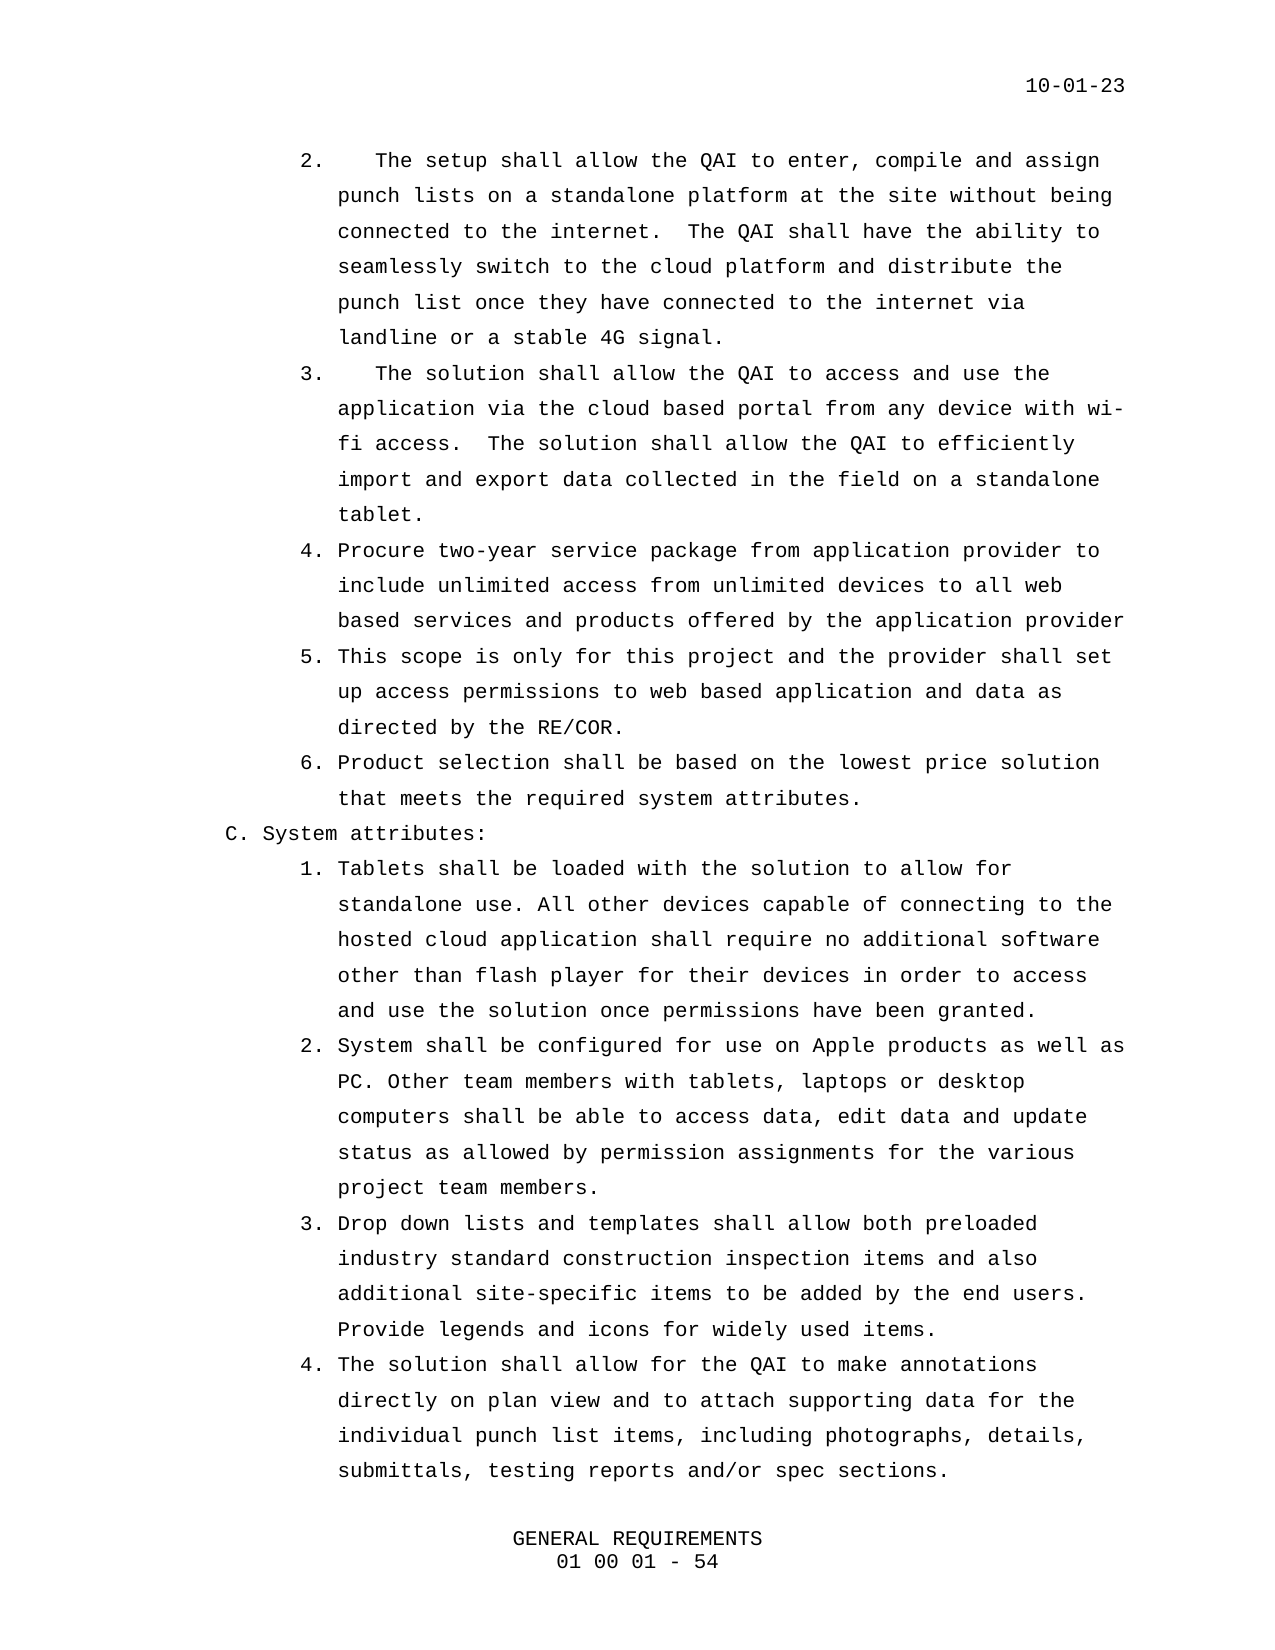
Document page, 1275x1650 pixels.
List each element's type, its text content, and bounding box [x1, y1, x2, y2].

text C. System attributes: [225, 823, 1125, 847]
text 2. The setup shall allow the QAI to enter, compile and assign punch lists on a standalone platform at the site without being connected to the internet. The QAI shall have the ability to seamlessly switch to the cloud platform and distribute the punch list once they have connected to the internet via landline or a stable 4G signal. [300, 150, 1125, 351]
text 4. The solution shall allow for the QAI to make annotations directly on plan view and to attach supporting data for the individual punch list items, including photographs, details, submittals, testing reports and/or spec sections. [300, 1354, 1125, 1484]
text 4. Procure two-year service package from application provider to include unlimited access from unlimited devices to all web based services and products offered by the application provider [300, 539, 1125, 634]
text 5. This scope is only for this project and the provider shall set up access permissions to web based application and data as directed by the RE/COR. [300, 646, 1125, 740]
text 2. System shall be configured for use on Apple products as well as PC. Other team members with tablets, laptops or desktop computers shall be able to access data, edit data and update status as allowed by permission assignments for the various project team members. [300, 1035, 1125, 1201]
text 1. Tablets shall be loaded with the solution to allow for standalone use. All other devices capable of connecting to the hosted cloud application shall require no additional software other than flash player for their devices in order to access and use the solution once permissions have been granted. [300, 858, 1125, 1024]
text 3. Drop down lists and templates shall allow both preloaded industry standard construction inspection items and also additional site-specific items to be added by the end users. Provide legends and icons for widely used items. [300, 1212, 1125, 1342]
text 3. The solution shall allow the QAI to access and use the application via the cloud based portal from any device with wi-fi access. The solution shall allow the QAI to efficiently import and export data collected in the field on a standalone tablet. [300, 362, 1125, 528]
text 6. Product selection shall be based on the lowest price solution that meets the required system attributes. [300, 752, 1125, 811]
